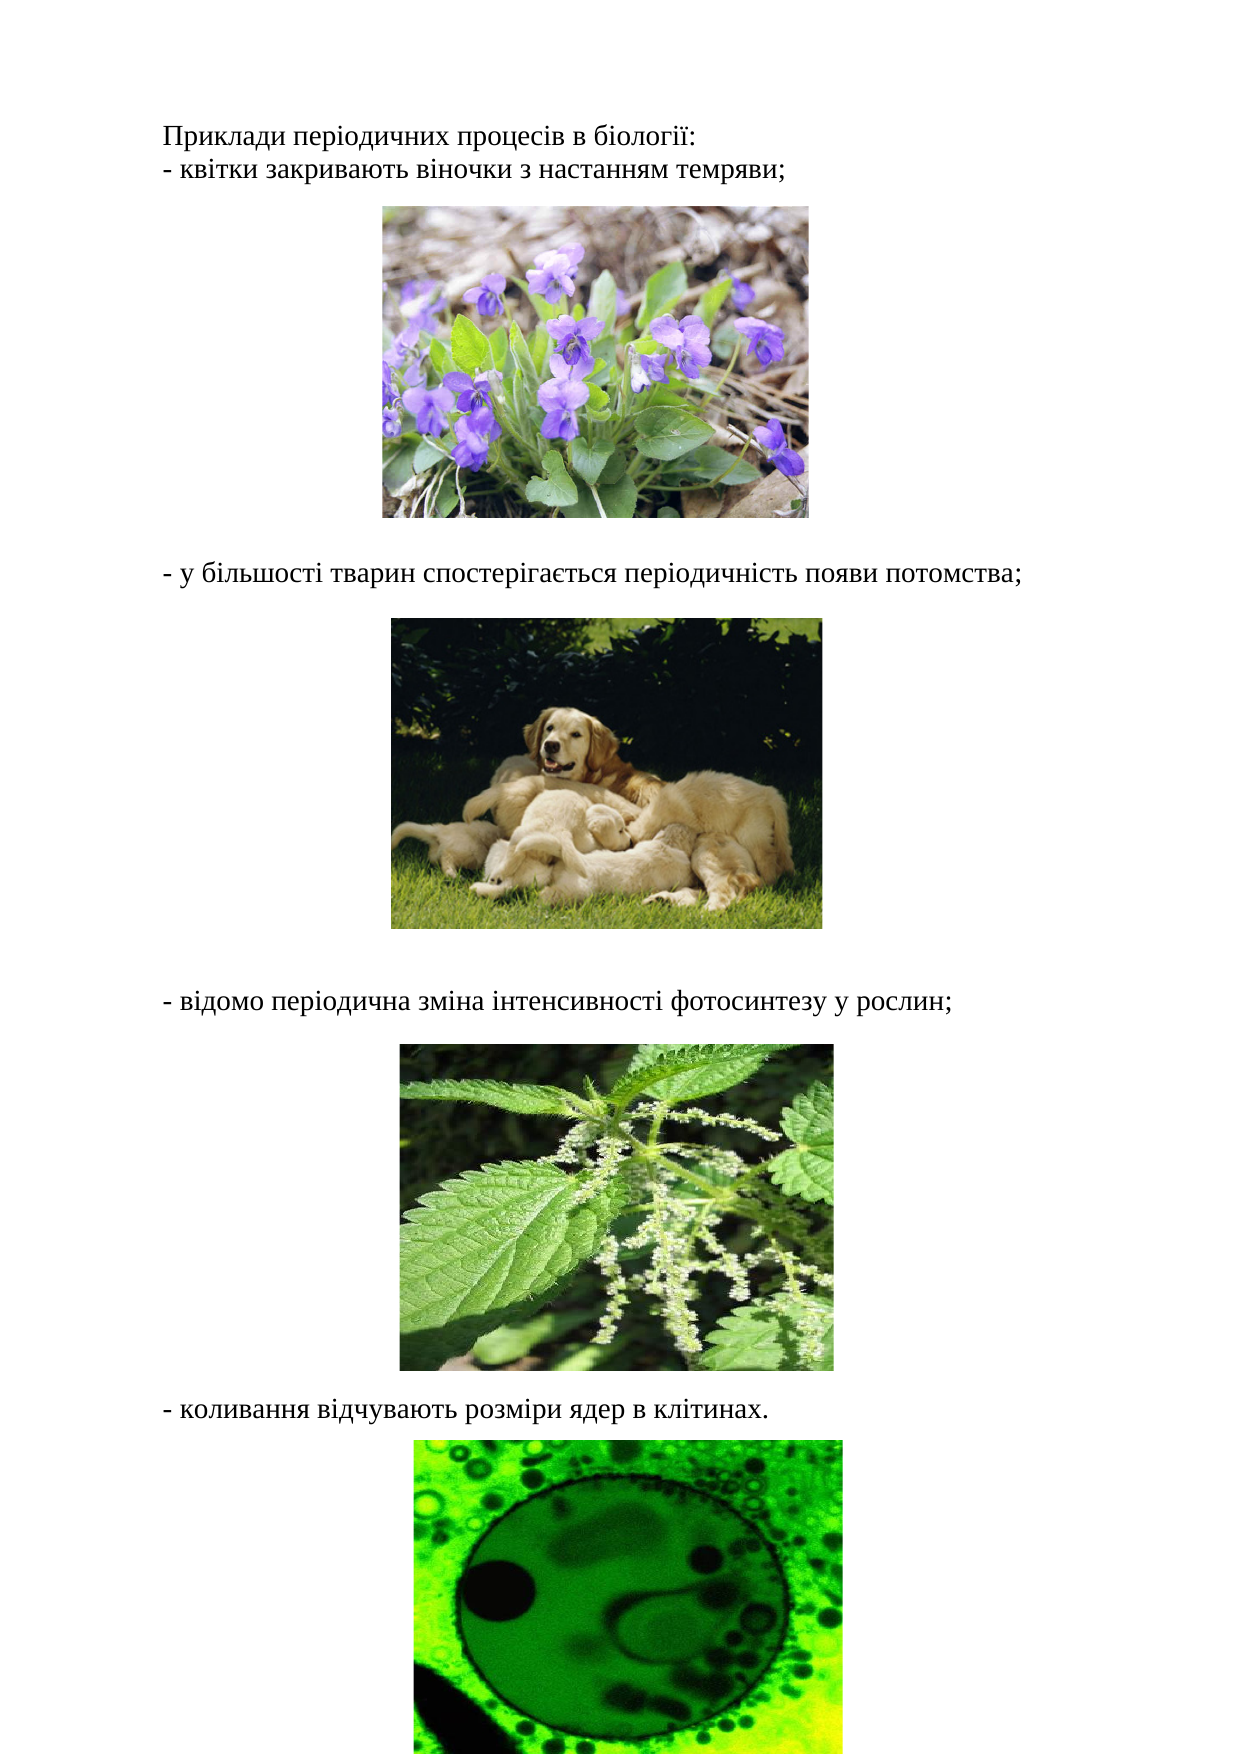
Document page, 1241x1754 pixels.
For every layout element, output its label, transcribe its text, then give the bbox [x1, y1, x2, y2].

picture [391, 618, 823, 929]
picture [399, 1044, 834, 1371]
picture [382, 206, 809, 518]
text - коливання відчувають розміри ядер в клітинах. [162, 1391, 1152, 1425]
picture [413, 1440, 843, 1754]
text Приклади періодичних процесів в біології: - квітки закривають віночки з настанням темряви; [162, 118, 1152, 185]
text - у більшості тварин спостерігається періодичність появи потомства; [162, 556, 1152, 589]
